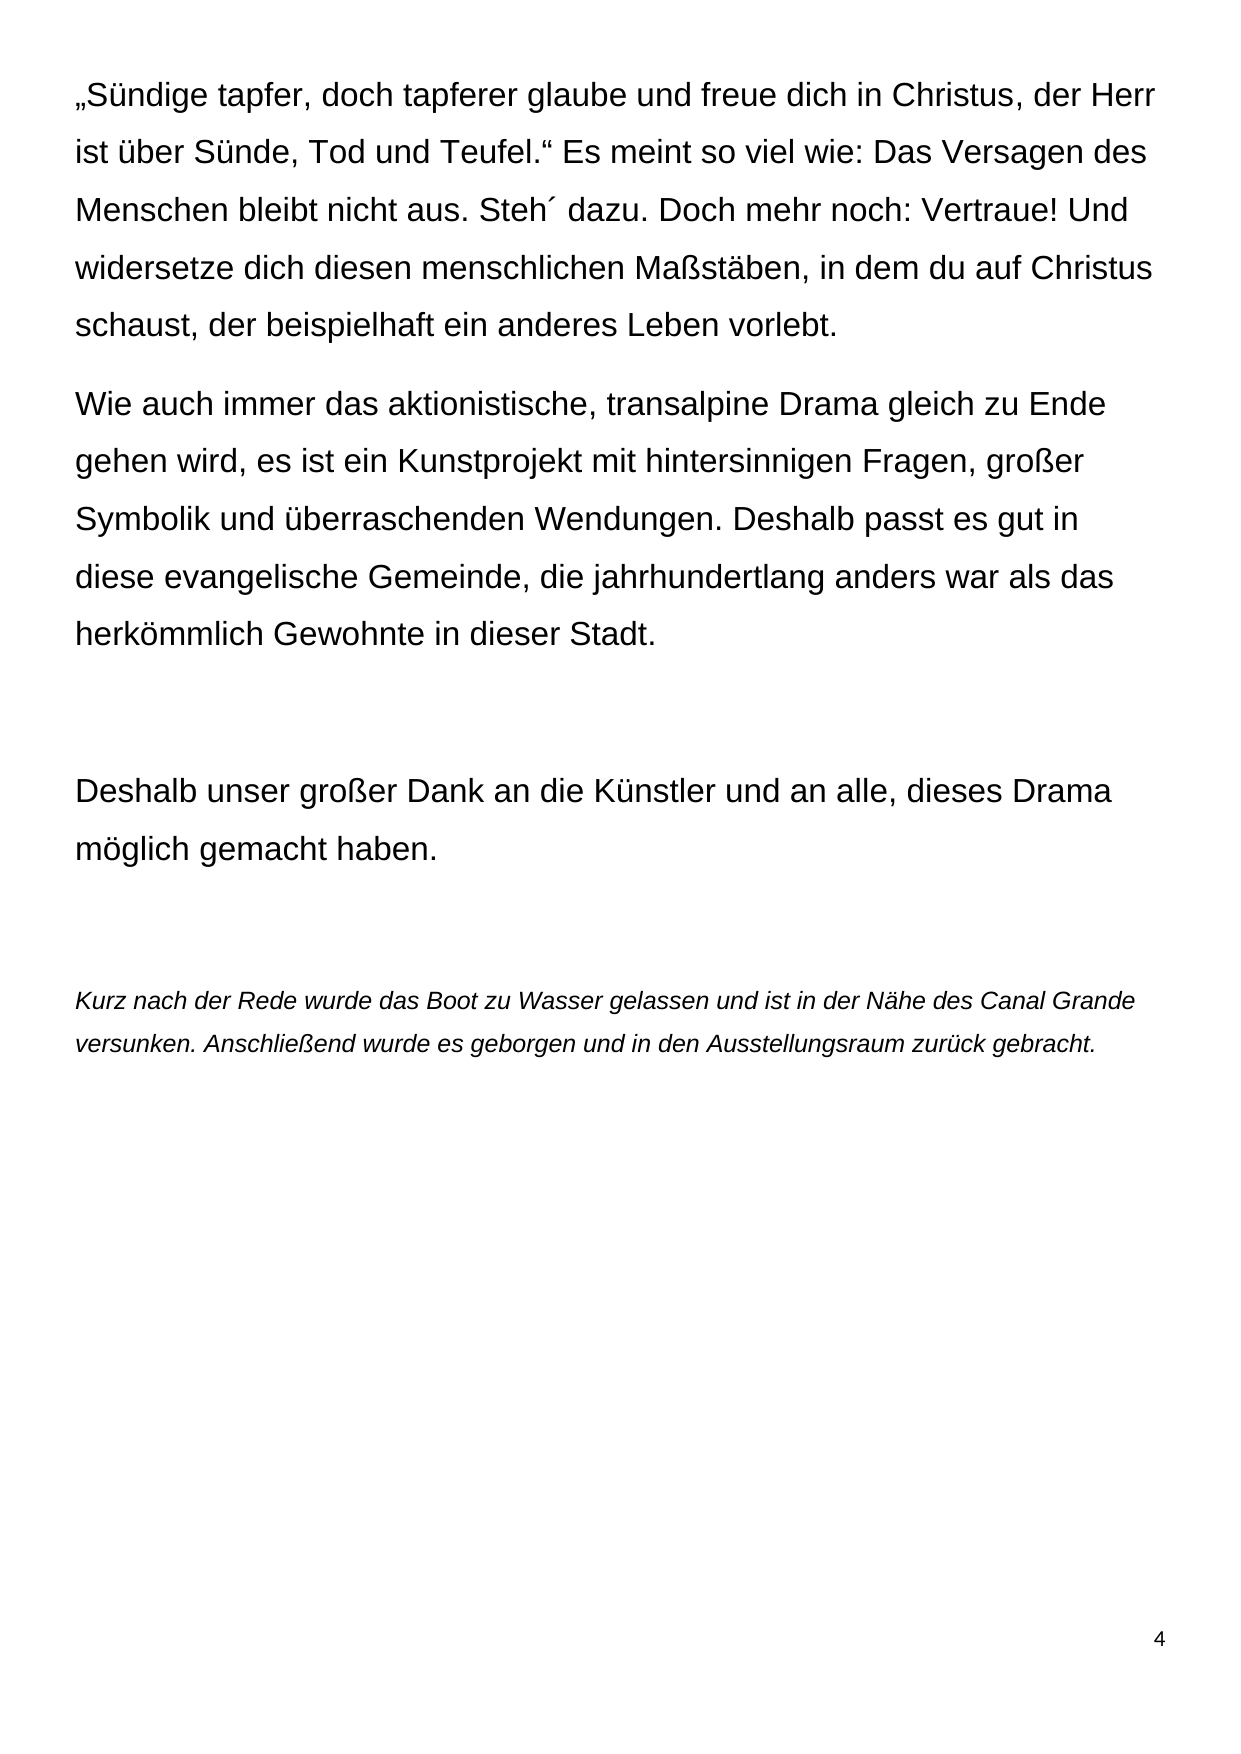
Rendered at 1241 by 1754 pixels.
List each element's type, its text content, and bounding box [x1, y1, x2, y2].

text Kurz nach der Rede wurde das Boot zu Wasser gelassen und ist in der Nähe des Canal Grande versunken. Anschließend wurde es geborgen und in den Ausstellungsraum zurück gebracht. [75, 986, 1165, 1057]
text Deshalb unser großer Dank an die Künstler und an alle, dieses Drama möglich gemacht haben. [75, 771, 1165, 867]
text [75, 75, 1165, 344]
text Wie auch immer das aktionistische, transalpine Drama gleich zu Ende gehen wird, es ist ein Kunstprojekt mit hintersinnigen Fragen, großer Symbolik und überraschenden Wendungen. Deshalb passt es gut in diese evangelische Gemeinde, die jahrhundertlang anders war als das herkömmlich Gewohnte in dieser Stadt. [75, 384, 1165, 653]
